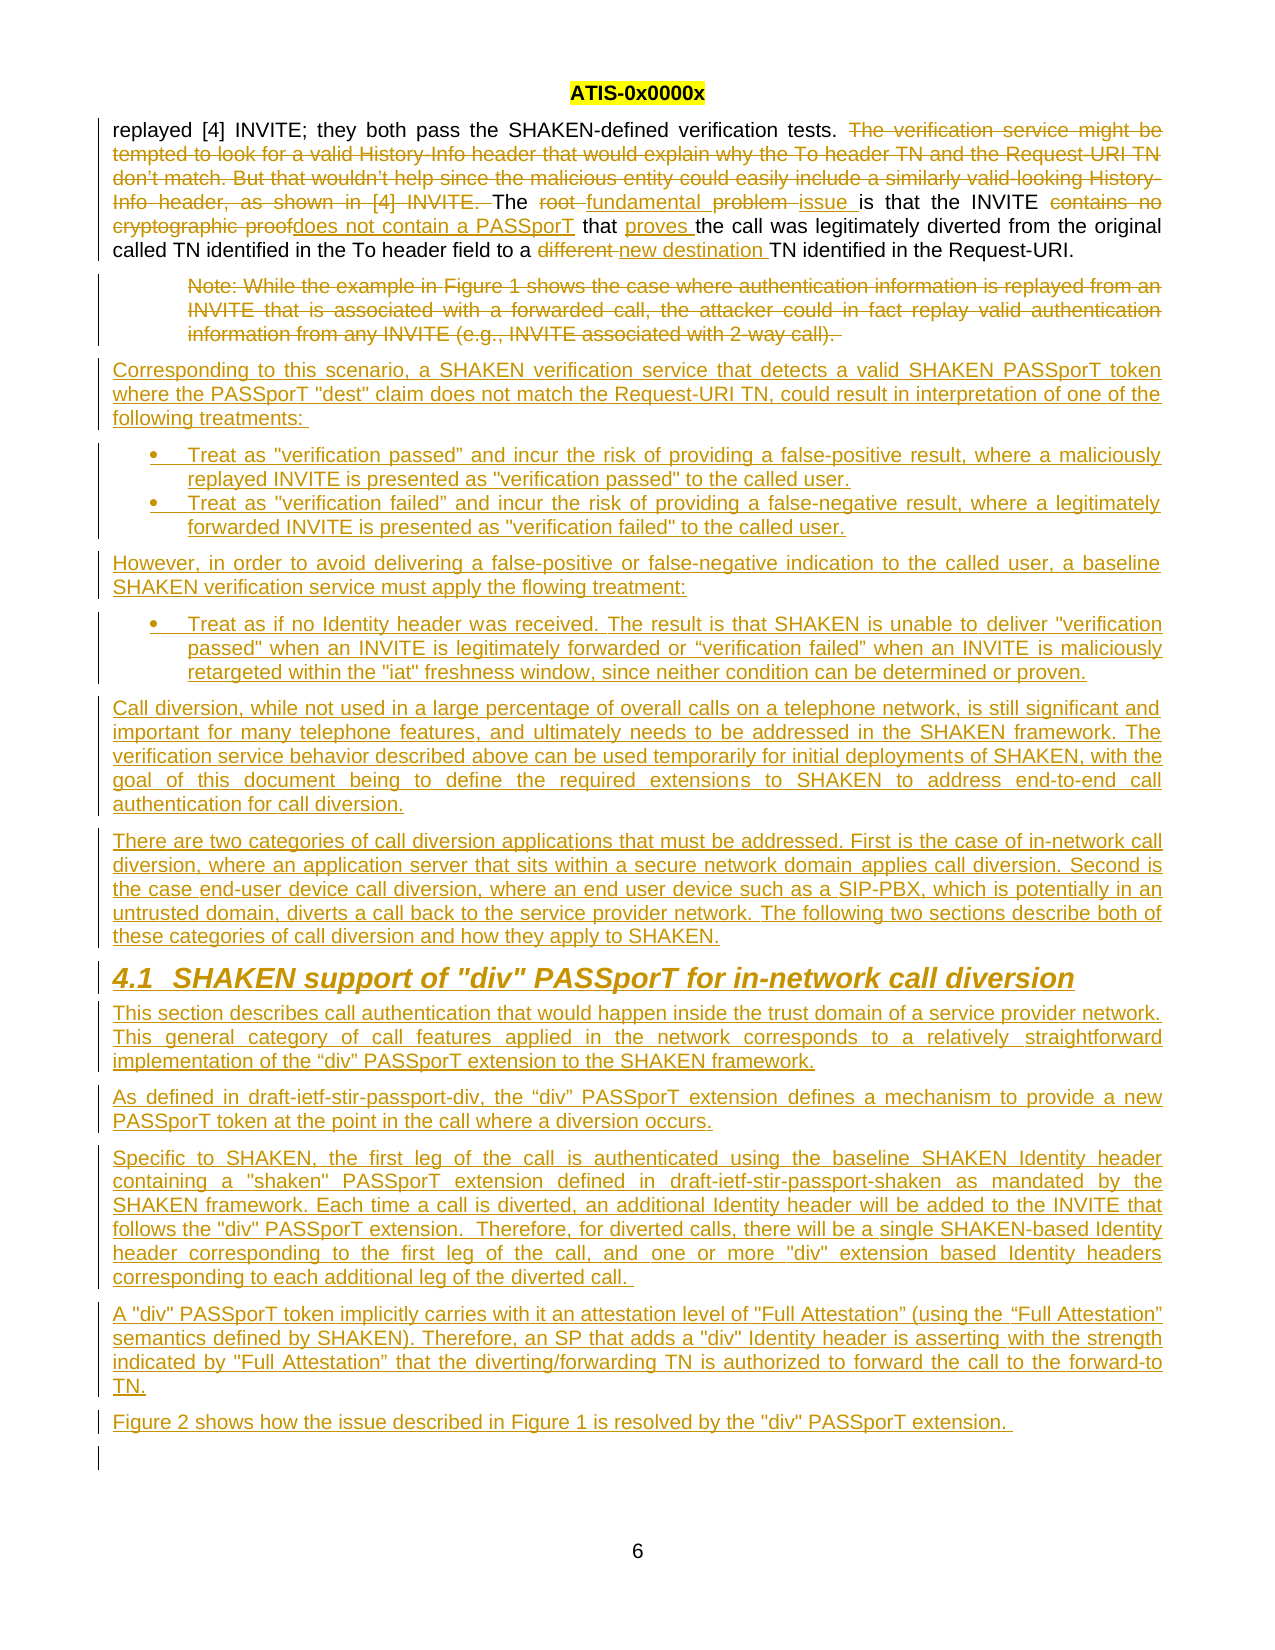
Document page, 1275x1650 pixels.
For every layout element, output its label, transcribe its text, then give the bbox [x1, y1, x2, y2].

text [112, 118, 1162, 179]
